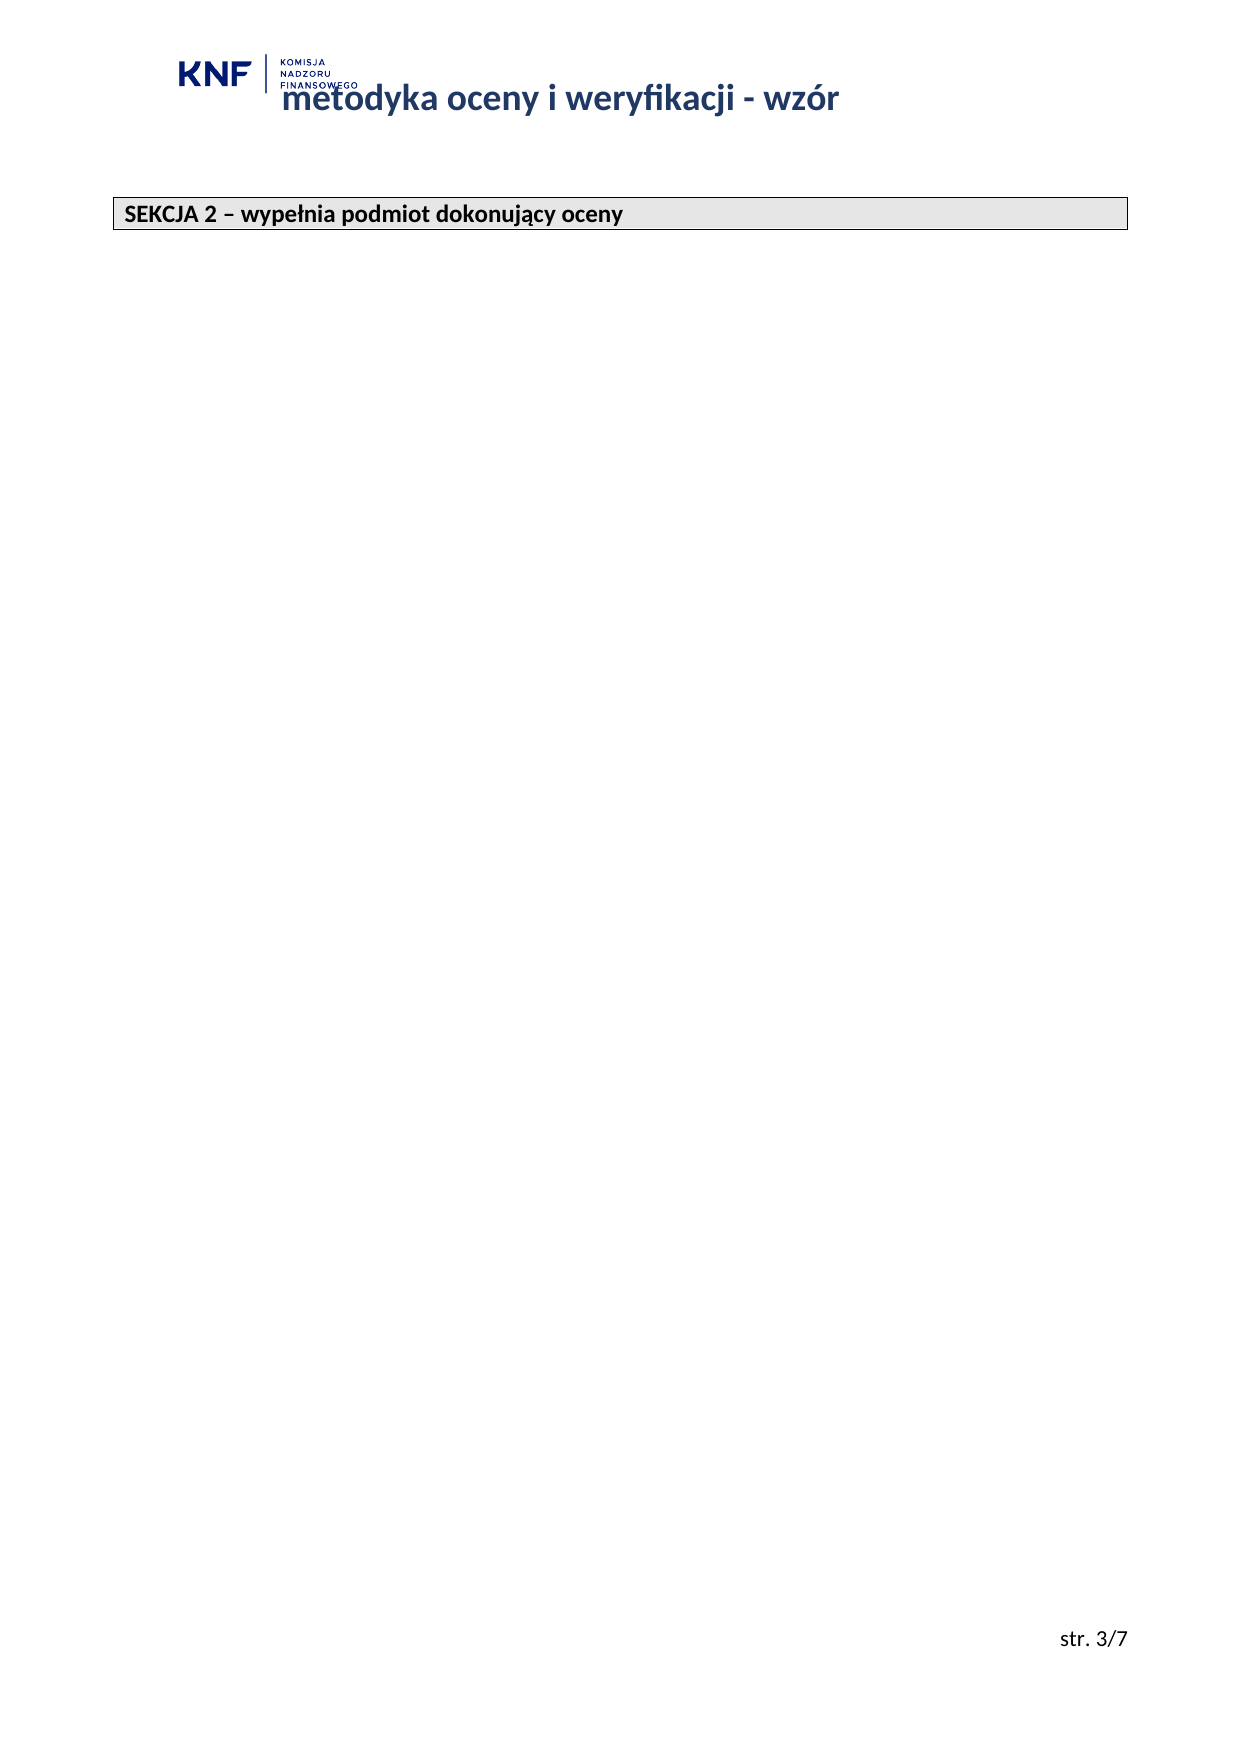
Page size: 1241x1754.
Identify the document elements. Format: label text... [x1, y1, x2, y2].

picture [165, 41, 370, 107]
picture [288, 95, 294, 107]
table_header SEKCJA 2 – wypełnia podmiot dokonujący oceny [114, 198, 1127, 228]
picture [350, 95, 358, 107]
picture [299, 95, 305, 107]
